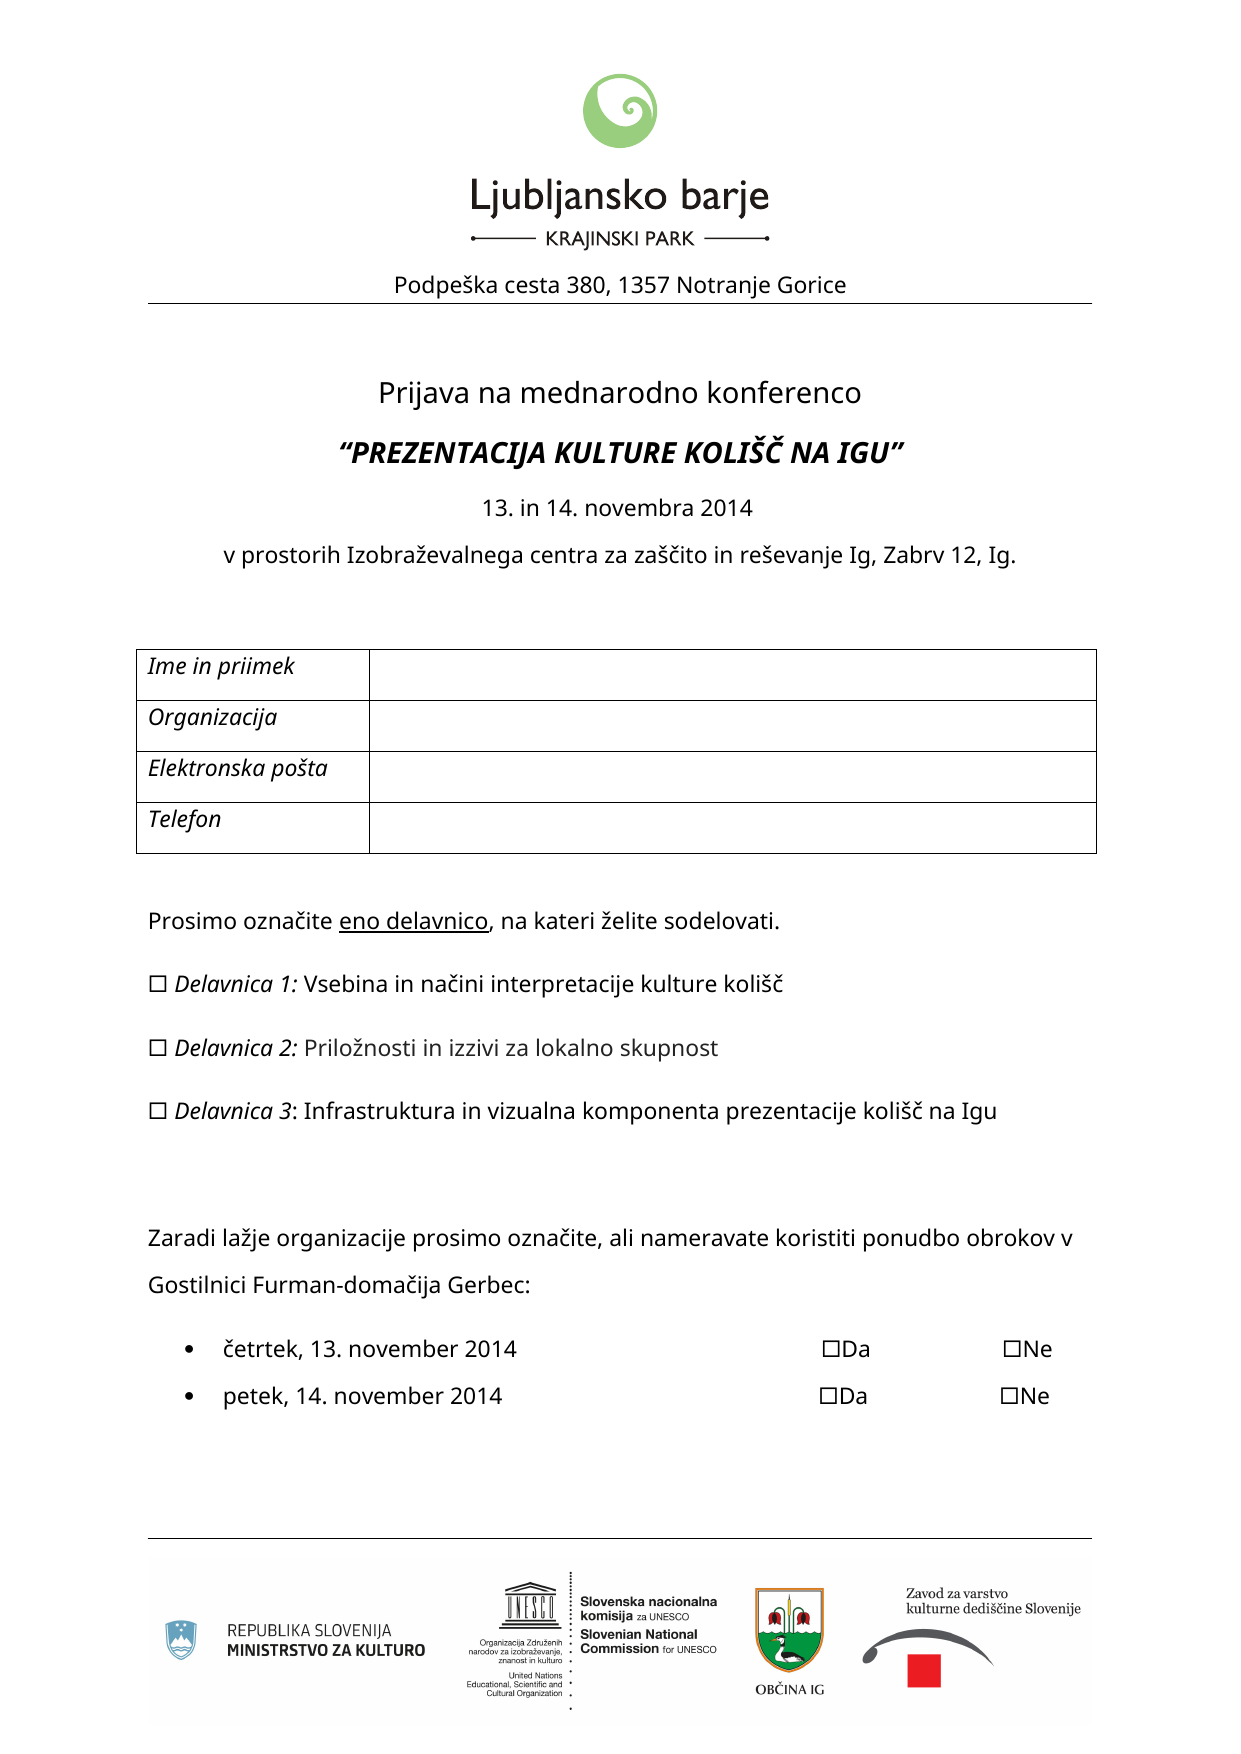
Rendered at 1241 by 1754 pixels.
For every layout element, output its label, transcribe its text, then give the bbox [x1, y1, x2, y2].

text Zaradi lažje organizacije prosimo označite, ali nameravate koristiti ponudbo obrokov v Gostilnici Furman-domačija Gerbec: [148, 1222, 1092, 1301]
text Prosimo označite eno delavnico, na kateri želite sodelovati. [148, 905, 1092, 936]
table_cell Organizacija [137, 701, 369, 751]
picture [148, 1557, 1092, 1726]
text “PREZENTACIJA KULTURE KOLIŠČ NA IGU” [148, 432, 1092, 472]
table_cell [370, 752, 1096, 802]
table_header Ime in priimek [137, 650, 369, 700]
list petek, 14. november 2014 Da Ne [185, 1380, 1092, 1411]
table_header [370, 650, 1096, 700]
list četrtek, 13. november 2014 Da Ne [185, 1333, 1092, 1364]
table_cell Elektronska pošta [137, 752, 369, 802]
table_cell [370, 701, 1096, 751]
text Delavnica 2: Priložnosti in izzivi za lokalno skupnost [148, 1032, 1092, 1063]
text Delavnica 1: Vsebina in načini interpretacije kulture kolišč [148, 968, 1092, 999]
text 13. in 14. novembra 2014 v prostorih Izobraževalnega centra za zaščito in reševanje Ig, Zabrv 12, Ig. [148, 492, 1092, 570]
table_cell Telefon [137, 803, 369, 853]
table_cell [370, 803, 1096, 853]
text Delavnica 3: Infrastruktura in vizualna komponenta prezentacije kolišč na Igu [148, 1095, 1092, 1127]
text Prijava na mednarodno konferenco [148, 373, 1092, 412]
